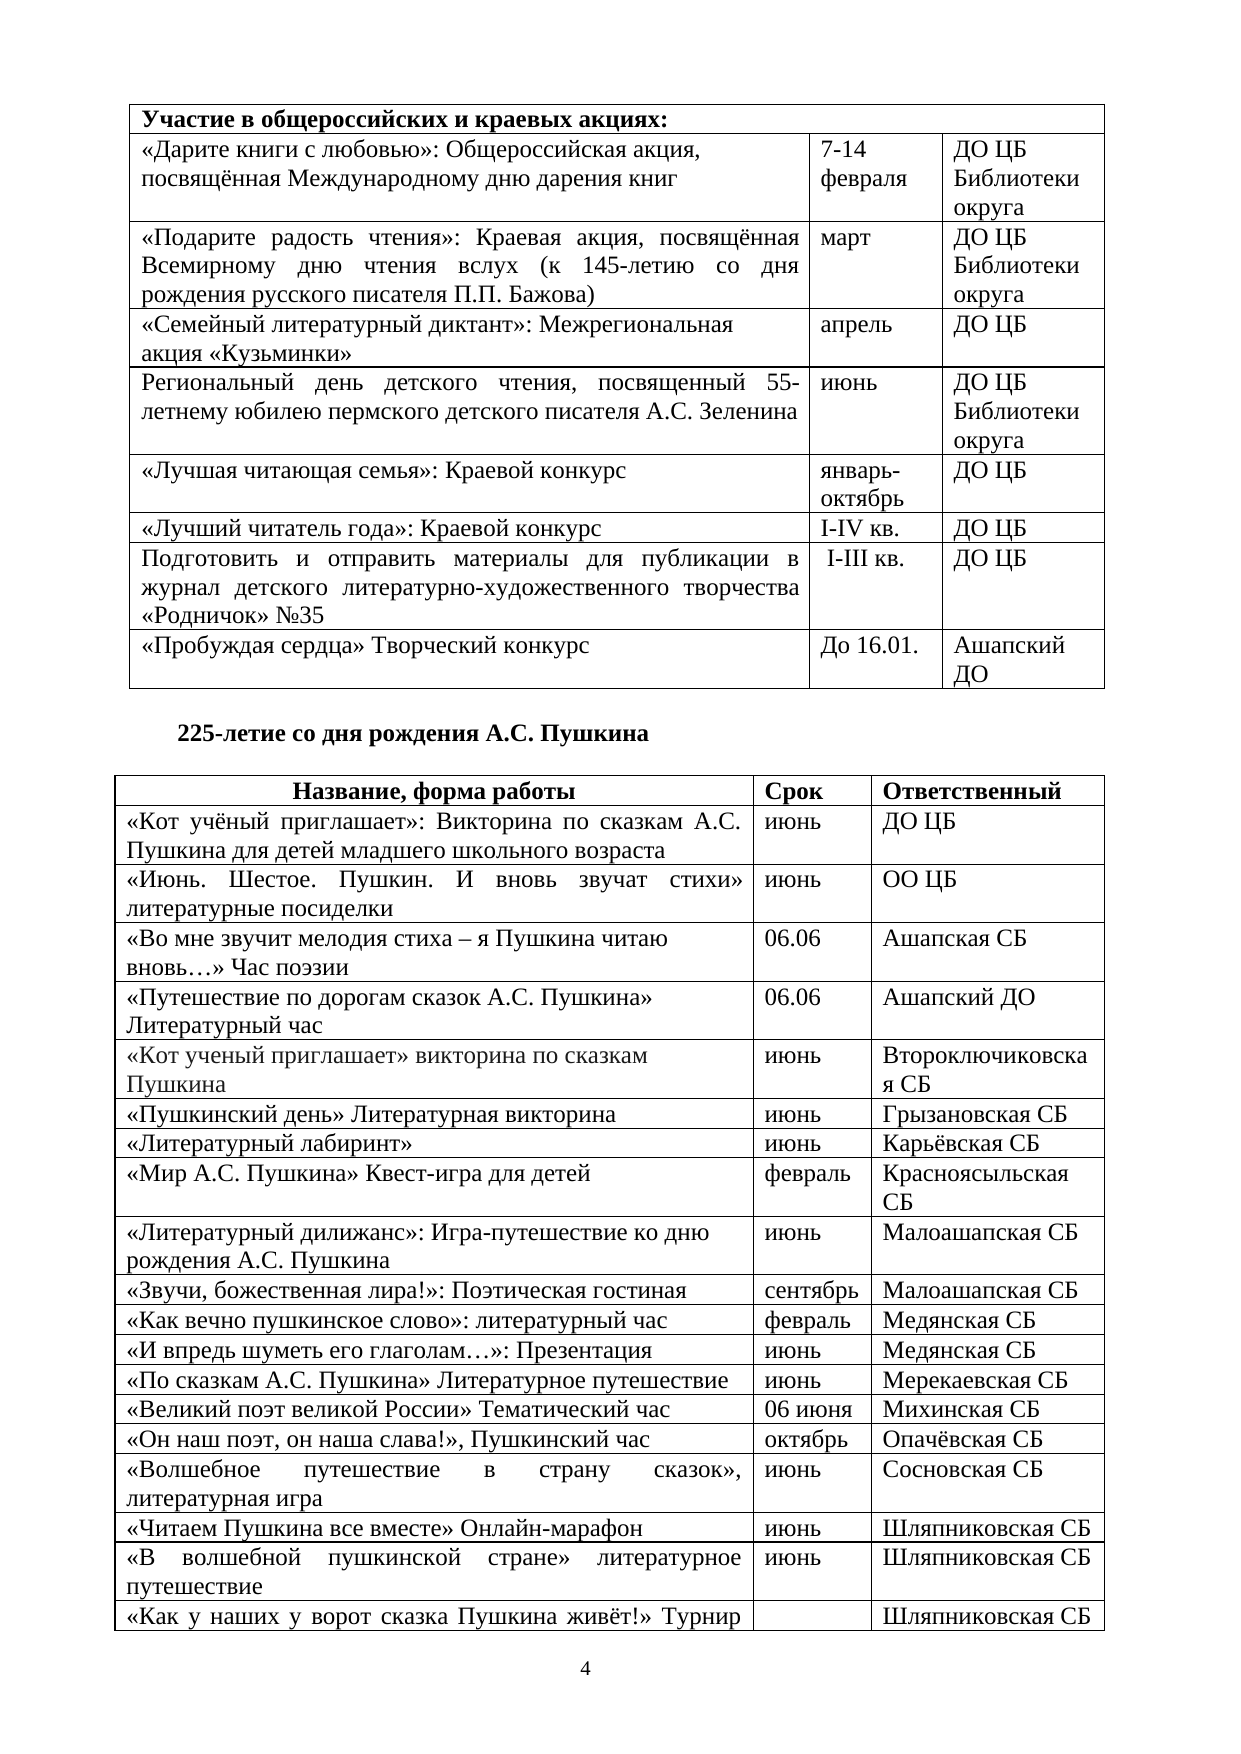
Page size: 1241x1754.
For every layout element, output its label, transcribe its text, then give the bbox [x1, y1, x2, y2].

table_cell «Звучи, божественная лира!»: Поэтическая гостиная [116, 1275, 753, 1304]
table_cell июнь [754, 865, 871, 922]
table_cell «Пробуждая сердца» Творческий конкурс [130, 630, 809, 688]
table_cell «Как вечно пушкинское слово»: литературный час [116, 1305, 753, 1334]
table_cell Сосновская СБ [872, 1454, 1104, 1512]
table_cell июнь [754, 1454, 871, 1512]
table_cell июнь [754, 1513, 871, 1541]
table_cell «И впредь шуметь его глаголам…»: Презентация [116, 1335, 753, 1364]
table_cell Шляпниковская СБ [872, 1601, 1104, 1630]
table_cell ДО ЦБ [943, 543, 1104, 629]
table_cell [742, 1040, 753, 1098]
table_cell Шляпниковская СБ [872, 1513, 1104, 1541]
table_cell Михинская СБ [872, 1395, 1104, 1423]
table_cell ДО ЦБ [943, 455, 1104, 512]
table_header Срок [754, 776, 871, 805]
table_cell «В волшебной пушкинской стране» литературное путешествие [116, 1543, 753, 1600]
table_cell Медянская СБ [872, 1305, 1104, 1334]
table_cell «Кот учёный приглашает»: Викторина по сказкам А.С. Пушкина для детей младшего школьного возраста [116, 806, 753, 863]
table_cell ДО ЦБ [943, 309, 1104, 366]
table_cell 06 июня [754, 1395, 871, 1423]
table_cell «Мир А.С. Пушкина» Квест-игра для детей [116, 1158, 753, 1216]
table_cell Региональный день детского чтения, посвященный 55-летнему юбилею пермского детского писателя А.С. Зеленина [130, 368, 809, 454]
table_cell Ашапский ДО [943, 630, 1104, 688]
table_cell июнь [754, 1040, 871, 1098]
table_cell июнь [754, 1217, 871, 1274]
table_cell 7-14 февраля [810, 134, 942, 221]
table_header Название, форма работы [116, 776, 753, 805]
table_cell Шляпниковская СБ [872, 1543, 1104, 1600]
table_cell ДО ЦБ Библиотеки округа [943, 368, 1104, 454]
table_cell I-III кв. [810, 543, 942, 629]
table_cell 06.06 [754, 923, 871, 981]
table_cell «Дарите книги с любовью»: Общероссийская акция, посвящённая Международному дню дарения книг [130, 134, 809, 221]
table_cell 06.06 [754, 982, 871, 1039]
table_cell «По сказкам А.С. Пушкина» Литературное путешествие [116, 1365, 753, 1393]
table_cell Малоашапская СБ [872, 1275, 1104, 1304]
table_cell апрель [810, 309, 942, 366]
table_cell Грызановская СБ [872, 1099, 1104, 1127]
table_cell сентябрь [754, 1275, 871, 1304]
table_cell Опачёвская СБ [872, 1424, 1104, 1453]
table_cell «Июнь. Шестое. Пушкин. И вновь звучат стихи» литературные посиделки [116, 865, 753, 922]
table_cell «Подарите радость чтения»: Краевая акция, посвящённая Всемирному дню чтения вслух (к 145-летию со дня рождения русского писателя П.П. Бажова) [130, 222, 809, 308]
table_cell январь-октябрь [810, 455, 942, 512]
table_cell Участие в общероссийских и краевых акциях: [130, 105, 1104, 133]
table_cell июнь [754, 1335, 871, 1364]
table_cell ДО ЦБ [943, 513, 1104, 542]
table_cell «Лучшая читающая семья»: Краевой конкурс [130, 455, 809, 512]
table_cell «Читаем Пушкина все вместе» Онлайн-марафон [116, 1513, 753, 1541]
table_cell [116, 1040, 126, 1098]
table_cell Второключиковская СБ [872, 1040, 1104, 1098]
table_cell «Он наш поэт, он наша слава!», Пушкинский час [116, 1424, 753, 1453]
table_cell ДО ЦБ Библиотеки округа [943, 134, 1104, 221]
table_cell июнь [754, 806, 871, 863]
table_cell Малоашапская СБ [872, 1217, 1104, 1274]
table_cell Медянская СБ [872, 1335, 1104, 1364]
table_cell ДО ЦБ Библиотеки округа [943, 222, 1104, 308]
table_cell июнь [754, 1543, 871, 1600]
table_cell Мерекаевская СБ [872, 1365, 1104, 1393]
table_cell июнь [754, 1099, 871, 1127]
table_cell «Лучший читатель года»: Краевой конкурс [130, 513, 809, 542]
table_cell I-IV кв. [810, 513, 942, 542]
table_cell «Волшебное путешествие в страну сказок», литературная игра [116, 1454, 753, 1512]
table_cell Карьёвская СБ [872, 1129, 1104, 1157]
table_cell «Пушкинский день» Литературная викторина [116, 1099, 753, 1127]
table_cell «Литературный лабиринт» [116, 1129, 753, 1157]
table_cell ОО ЦБ [872, 865, 1104, 922]
table_cell ДО ЦБ [872, 806, 1104, 863]
table_cell октябрь [754, 1424, 871, 1453]
table_cell февраль [754, 1158, 871, 1216]
table_cell Ашапский ДО [872, 982, 1104, 1039]
table_header Ответственный [872, 776, 1104, 805]
table_cell «Путешествие по дорогам сказок А.С. Пушкина» Литературный час [116, 982, 753, 1039]
table_cell февраль [754, 1305, 871, 1334]
table_cell июнь [810, 368, 942, 454]
table_cell март [810, 222, 942, 308]
table_cell «Литературный дилижанс»: Игра-путешествие ко дню рождения А.С. Пушкина [116, 1217, 753, 1274]
table_cell июнь [754, 1129, 871, 1157]
table_cell [754, 1601, 871, 1630]
table_cell «Великий поэт великой России» Тематический час [116, 1395, 753, 1423]
table_cell До 16.01. [810, 630, 942, 688]
table_cell «Как у наших у ворот сказка Пушкина живёт!» Турнир по сказкам А.С. Пушкина [116, 1601, 753, 1630]
table_cell Красноясыльская СБ [872, 1158, 1104, 1216]
table_cell июнь [754, 1365, 871, 1393]
text 225-летие со дня рождения А.С. Пушкина [118, 718, 1053, 746]
table_cell «Семейный литературный диктант»: Межрегиональная акция «Кузьминки» [130, 309, 809, 366]
table_cell Ашапская СБ [872, 923, 1104, 981]
table_cell Подготовить и отправить материалы для публикации в журнал детского литературно-художественного творчества «Родничок» №35 [130, 543, 809, 629]
table_cell «Во мне звучит мелодия стиха – я Пушкина читаю вновь…» Час поэзии [116, 923, 753, 981]
